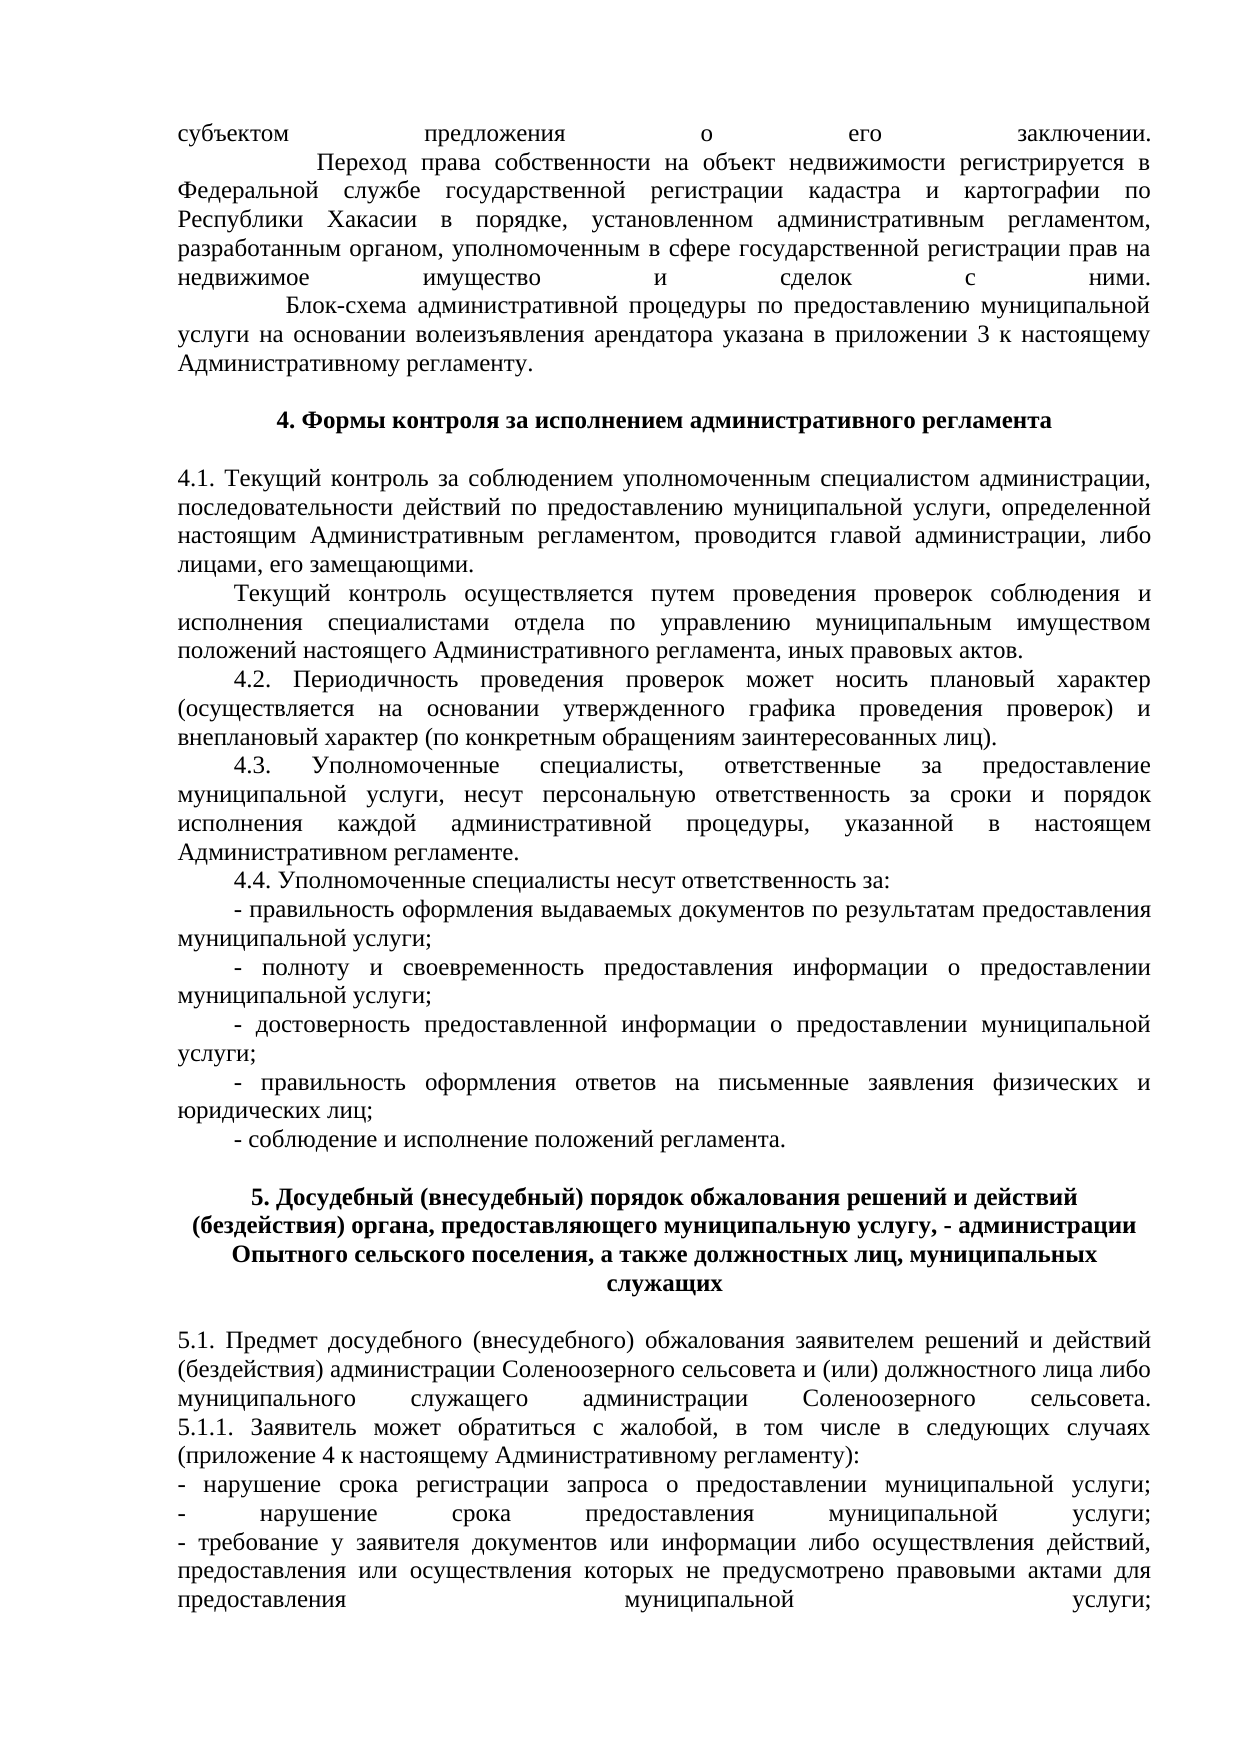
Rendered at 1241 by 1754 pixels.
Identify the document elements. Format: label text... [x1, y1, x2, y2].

text - полноту и своевременность предоставления информации о предоставлении муниципальной услуги; [177, 952, 1152, 1009]
text 5.1. Предмет досудебного (внесудебного) обжалования заявителем решений и действий (бездействия) администрации Соленоозерного сельсовета и (или) должностного лица либо муниципального служащего администрации Соленоозерного сельсовета. 5.1.1. Заявитель может обратиться с жалобой, в том числе в следующих случаях (приложение 4 к настоящему Административному регламенту): [177, 1297, 1152, 1469]
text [177, 118, 1152, 377]
text 4.1. Текущий контроль за соблюдением уполномоченным специалистом администрации, последовательности действий по предоставлению муниципальной услуги, определенной настоящим Административным регламентом, проводится главой администрации, либо лицами, его замещающими. [177, 434, 1152, 578]
text 4.2. Периодичность проведения проверок может носить плановый характер (осуществляется на основании утвержденного графика проведения проверок) и внеплановый характер (по конкретным обращениям заинтересованных лиц). [177, 664, 1152, 751]
text - соблюдение и исполнение положений регламента. [177, 1124, 1152, 1153]
text 4.3. Уполномоченные специалисты, ответственные за предоставление муниципальной услуги, несут персональную ответственность за сроки и порядок исполнения каждой административной процедуры, указанной в настоящем Административном регламенте. [177, 751, 1152, 866]
text Текущий контроль осуществляется путем проведения проверок соблюдения и исполнения специалистами отдела по управлению муниципальным имуществом положений настоящего Административного регламента, иных правовых актов. [177, 578, 1152, 664]
text 5. Досудебный (внесудебный) порядок обжалования решений и действий (бездействия) органа, предоставляющего муниципальную услугу, - администрации Опытного сельского поселения, а также должностных лиц, муниципальных служащих [177, 1153, 1152, 1297]
text - правильность оформления ответов на письменные заявления физических и юридических лиц; [177, 1067, 1152, 1124]
text - правильность оформления выдаваемых документов по результатам предоставления муниципальной услуги; [177, 894, 1152, 952]
text 4. Формы контроля за исполнением административного регламента [177, 406, 1152, 434]
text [177, 1469, 1152, 1613]
text 4.4. Уполномоченные специалисты несут ответственность за: [177, 866, 1152, 894]
text - достоверность предоставленной информации о предоставлении муниципальной услуги; [177, 1009, 1152, 1067]
